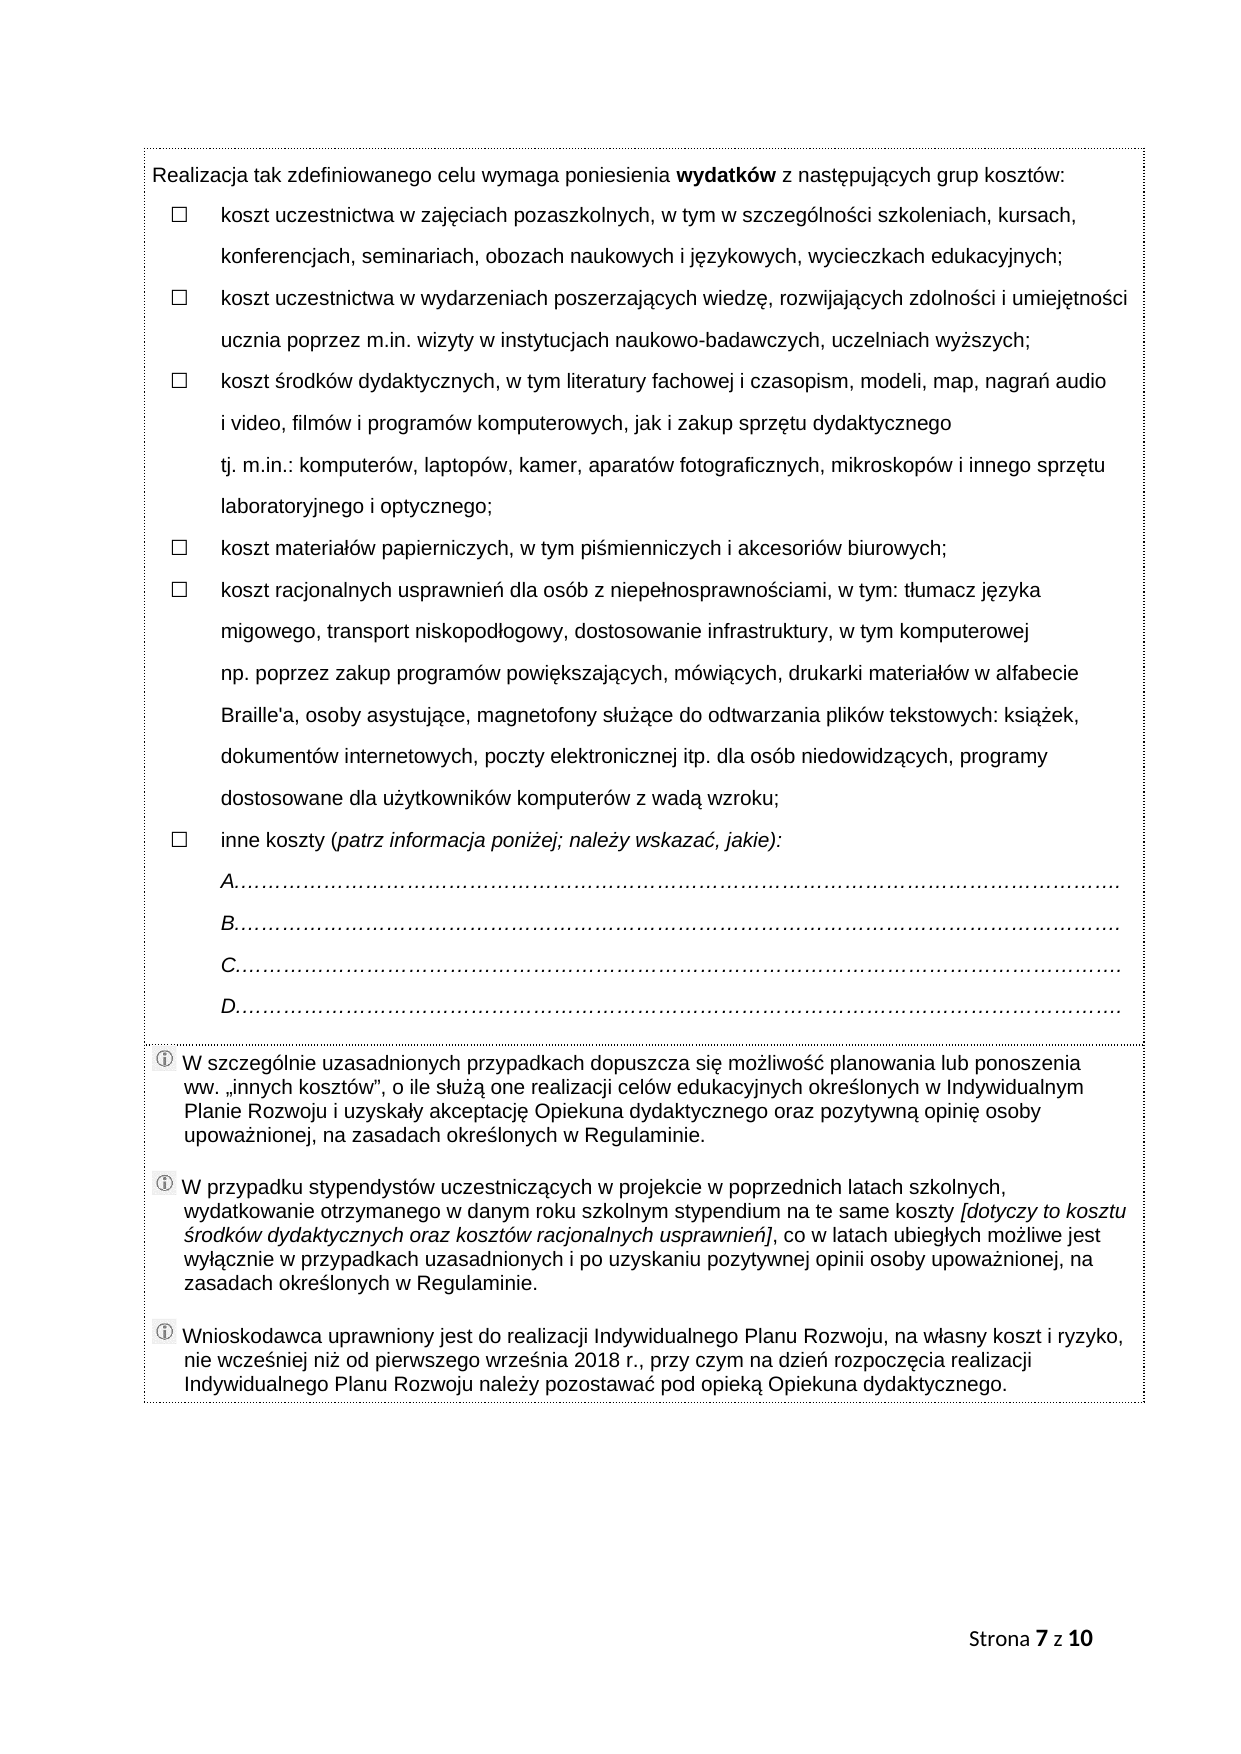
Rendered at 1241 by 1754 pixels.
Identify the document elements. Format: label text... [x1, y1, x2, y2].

table_cell [145, 189, 213, 1044]
picture [151, 1318, 177, 1344]
picture [151, 1170, 177, 1195]
table_cell W szczególnie uzasadnionych przypadkach dopuszcza się możliwość planowania lub ponoszenia ww. „innych kosztów”, o ile służą one realizacji celów edukacyjnych określonych w Indywidualnym Planie Rozwoju i uzyskały akceptację Opiekuna dydaktycznego oraz pozytywną opinię osoby upoważnionej, na zasadach określonych w Regulaminie. W przypadku stypendystów uczestniczących w projekcie w poprzednich latach szkolnych, wydatkowanie otrzymanego w danym roku szkolnym stypendium na te same koszty [dotyczy to kosztu środków dydaktycznych oraz kosztów racjonalnych usprawnień], co w latach ubiegłych możliwe jest wyłącznie w przypadkach uzasadnionych i po uzyskaniu pozytywnej opinii osoby upoważnionej, na zasadach określonych w Regulaminie. Wnioskodawca uprawniony jest do realizacji Indywidualnego Planu Rozwoju, na własny koszt i ryzyko, nie wcześniej niż od pierwszego września 2018 r., przy czym na dzień rozpoczęcia realizacji Indywidualnego Planu Rozwoju należy pozostawać pod opieką Opiekuna dydaktycznego. [145, 1044, 1144, 1402]
table_header Realizacja tak zdefiniowanego celu wymaga poniesienia wydatków z następujących grup kosztów: [145, 148, 1144, 189]
table_cell koszt uczestnictwa w zajęciach pozaszkolnych, w tym w szczególności szkoleniach, kursach, konferencjach, seminariach, obozach naukowych i językowych, wycieczkach edukacyjnych; koszt uczestnictwa w wydarzeniach poszerzających wiedzę, rozwijających zdolności i umiejętności ucznia poprzez m.in. wizyty w instytucjach naukowo-badawczych, uczelniach wyższych; koszt środków dydaktycznych, w tym literatury fachowej i czasopism, modeli, map, nagrań audio i video, filmów i programów komputerowych, jak i zakup sprzętu dydaktycznego tj. m.in.: komputerów, laptopów, kamer, aparatów fotograficznych, mikroskopów i innego sprzętu laboratoryjnego i optycznego; koszt materiałów papierniczych, w tym piśmienniczych i akcesoriów biurowych; koszt racjonalnych usprawnień dla osób z niepełnosprawnościami, w tym: tłumacz języka migowego, transport niskopodłogowy, dostosowanie infrastruktury, w tym komputerowej np. poprzez zakup programów powiększających, mówiących, drukarki materiałów w alfabecie Braille'a, osoby asystujące, magnetofony służące do odtwarzania plików tekstowych: książek, dokumentów internetowych, poczty elektronicznej itp. dla osób niedowidzących, programy dostosowane dla użytkowników komputerów z wadą wzroku; inne koszty (patrz informacja poniżej; należy wskazać, jakie): A.………………………………………………………………………………………………………………. B.………………………………………………………………………………………………………………. C.………………………………………………………………………………………………………………. D.………………………………………………………………………………………………………………. [213, 189, 1144, 1044]
picture [151, 1045, 177, 1071]
